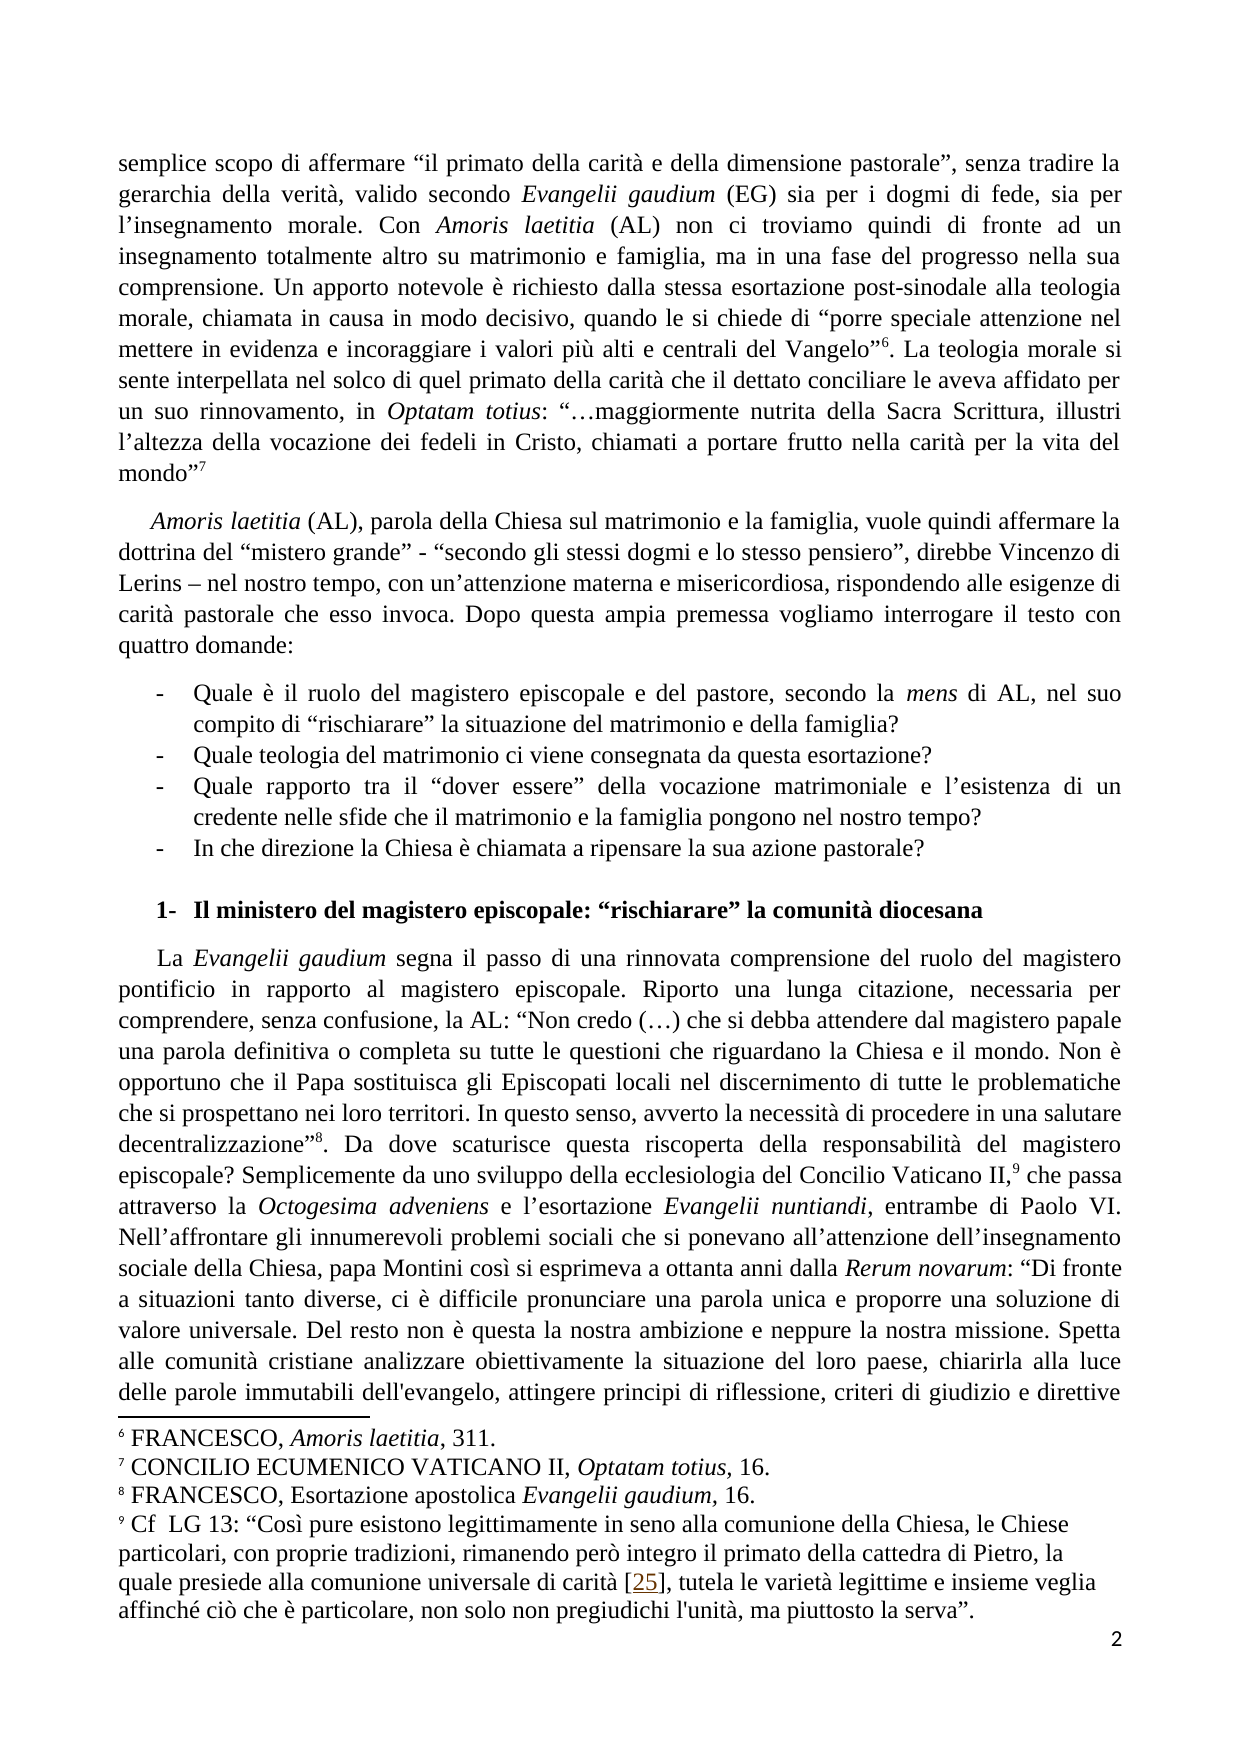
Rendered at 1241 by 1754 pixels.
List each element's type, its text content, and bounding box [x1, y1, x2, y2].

list In che direzione la Chiesa è chiamata a ripensare la sua azione pastorale? [156, 833, 1122, 862]
list Quale rapporto tra il “dover essere” della vocazione matrimoniale e l’esistenza di un credente nelle sfide che il matrimonio e la famiglia pongono nel nostro tempo? [156, 771, 1122, 831]
text Amoris laetitia (AL), parola della Chiesa sul matrimonio e la famiglia, vuole quindi affermare la dottrina del “mistero grande” - “secondo gli stessi dogmi e lo stesso pensiero”, direbbe Vincenzo di Lerins – nel nostro tempo, con un’attenzione materna e misericordiosa, rispondendo alle esigenze di carità pastorale che esso invoca. Dopo questa ampia premessa vogliamo interrogare il testo con quattro domande: [118, 506, 1122, 659]
list Quale è il ruolo del magistero episcopale e del pastore, secondo la mens di AL, nel suo compito di “rischiarare” la situazione del matrimonio e della famiglia? [156, 678, 1122, 737]
list Il ministero del magistero episcopale: “rischiarare” la comunità diocesana [156, 895, 1122, 924]
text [118, 943, 1122, 1406]
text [118, 148, 1122, 487]
list Quale teologia del matrimonio ci viene consegnata da questa esortazione? [156, 740, 1122, 768]
